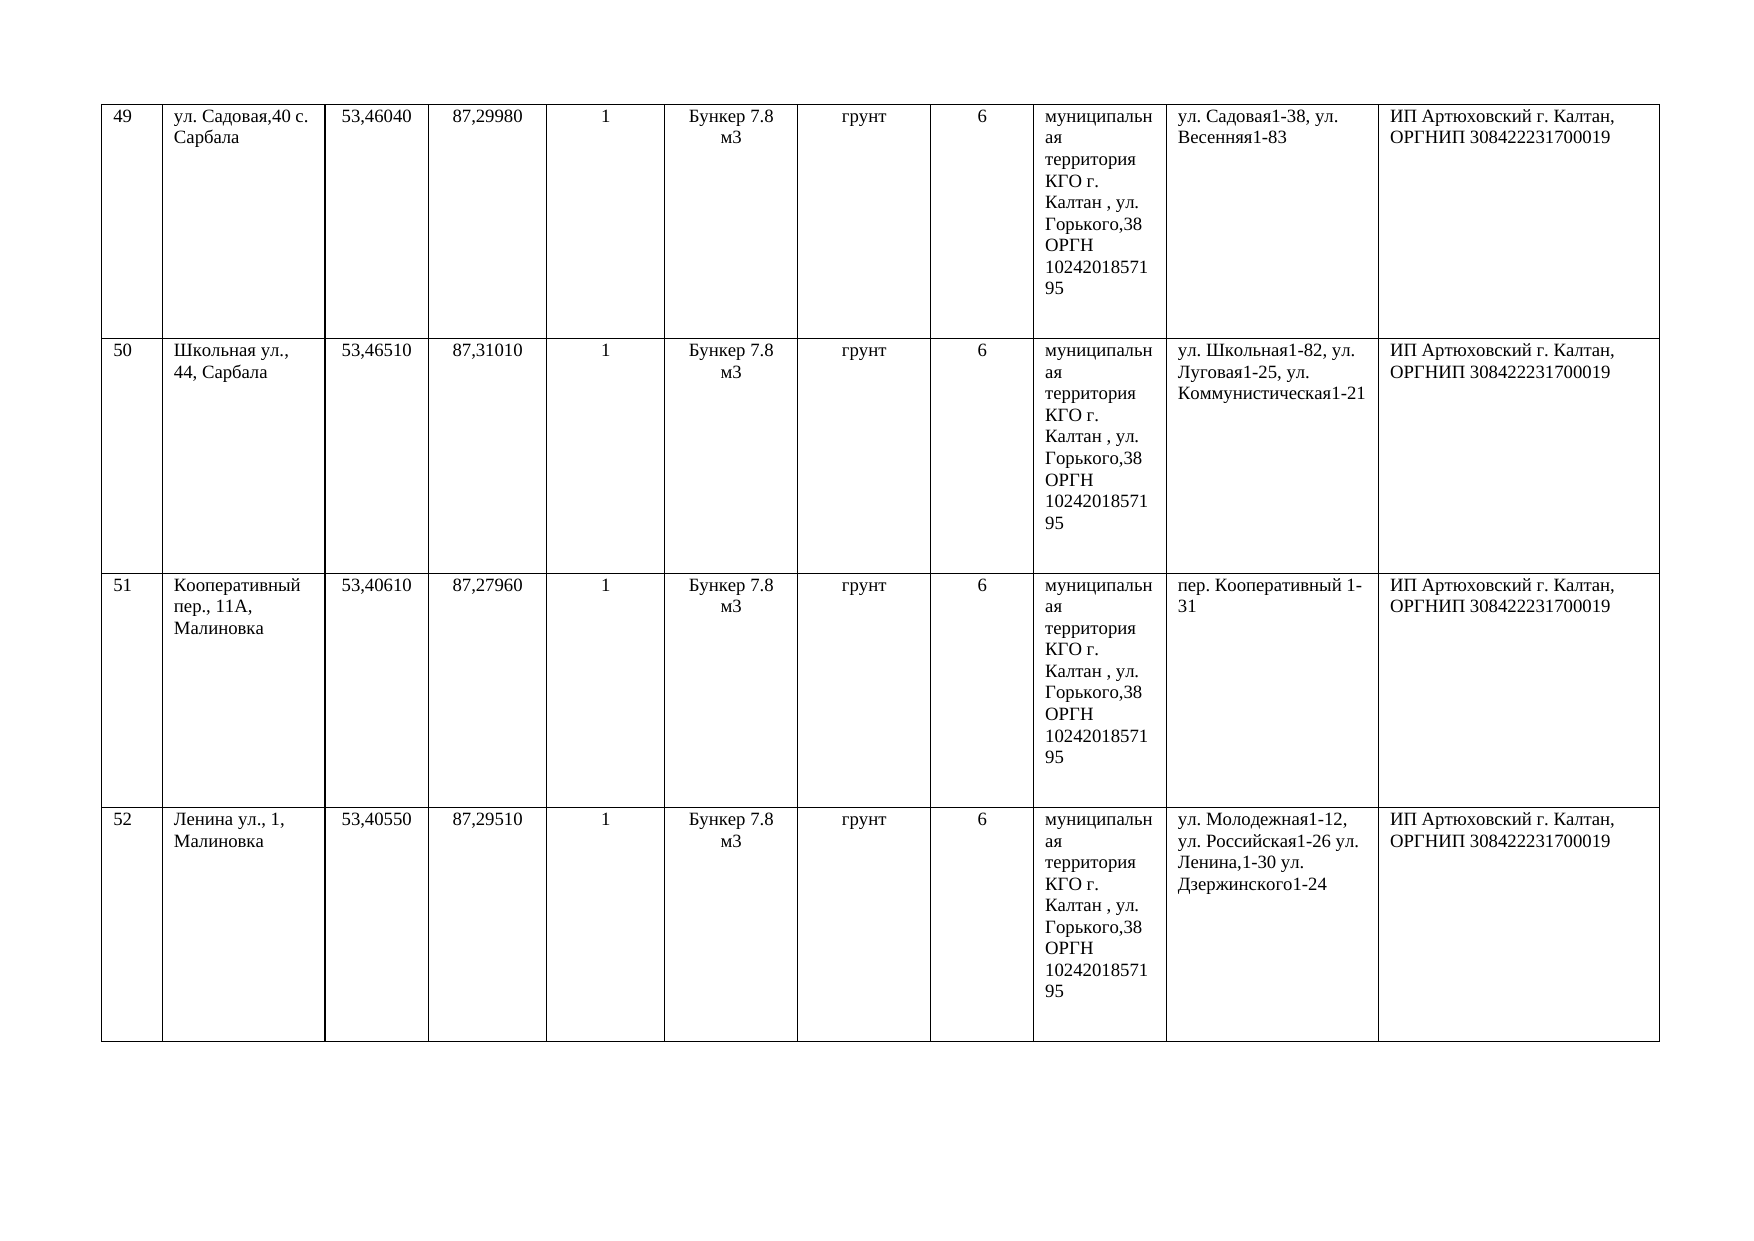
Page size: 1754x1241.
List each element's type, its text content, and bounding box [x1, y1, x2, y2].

table_cell Бункер 7.8 м3 [665, 808, 797, 1041]
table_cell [1034, 105, 1166, 338]
table_cell муниципальная территория КГО г. Калтан , ул. Горького,38 ОРГН 1024201857195 [1034, 339, 1166, 572]
table_cell ИП Артюховский г. Калтан, ОРГНИП 308422231700019 [1379, 574, 1659, 807]
table_cell 52 [102, 808, 162, 1041]
table_cell 49 [102, 105, 162, 338]
table_cell 6 [931, 574, 1033, 807]
table_cell 87,29980 [429, 105, 546, 338]
table_cell 87,27960 [429, 574, 546, 807]
table_cell 53,46510 [326, 339, 428, 572]
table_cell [1034, 808, 1166, 1041]
table_cell 50 [102, 339, 162, 572]
table_cell 6 [931, 808, 1033, 1041]
table_cell муниципальная территория КГО г. Калтан , ул. Горького,38 ОРГН 1024201857195 [1034, 574, 1166, 807]
table_cell 1 [547, 105, 664, 338]
table_cell грунт [798, 574, 930, 807]
table_cell ул. Молодежная1-12, ул. Российская1-26 ул. Ленина,1-30 ул. Дзержинского1-24 [1167, 808, 1378, 1041]
table_cell ИП Артюховский г. Калтан, ОРГНИП 308422231700019 [1379, 339, 1659, 572]
table_cell Бункер 7.8 м3 [665, 339, 797, 572]
table_cell Кооперативный пер., 11А, Малиновка [163, 574, 324, 807]
table_cell 87,31010 [429, 339, 546, 572]
table_cell Ленина ул., 1, Малиновка [163, 808, 324, 1041]
table_cell 1 [547, 339, 664, 572]
table_cell грунт [798, 339, 930, 572]
table_cell Бункер 7.8 м3 [665, 574, 797, 807]
table_cell грунт [798, 105, 930, 338]
table_cell 1 [547, 574, 664, 807]
table_cell 51 [102, 574, 162, 807]
table_cell 53,46040 [326, 105, 428, 338]
table_cell ул. Садовая,40 с. Сарбала [163, 105, 324, 338]
table_cell ул. Садовая1-38, ул. Весенняя1-83 [1167, 105, 1378, 338]
table_cell 53,40550 [326, 808, 428, 1041]
table_cell 87,29510 [429, 808, 546, 1041]
table_cell ул. Школьная1-82, ул. Луговая1-25, ул. Коммунистическая1-21 [1167, 339, 1378, 572]
table_cell грунт [798, 808, 930, 1041]
table_cell 1 [547, 808, 664, 1041]
table_cell Бункер 7.8 м3 [665, 105, 797, 338]
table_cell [1379, 105, 1659, 338]
table_cell 53,40610 [326, 574, 428, 807]
table_cell пер. Кооперативный 1-31 [1167, 574, 1378, 807]
table_cell Школьная ул., 44, Сарбала [163, 339, 324, 572]
table_cell 6 [931, 339, 1033, 572]
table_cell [1379, 808, 1659, 1041]
table_cell 6 [931, 105, 1033, 338]
